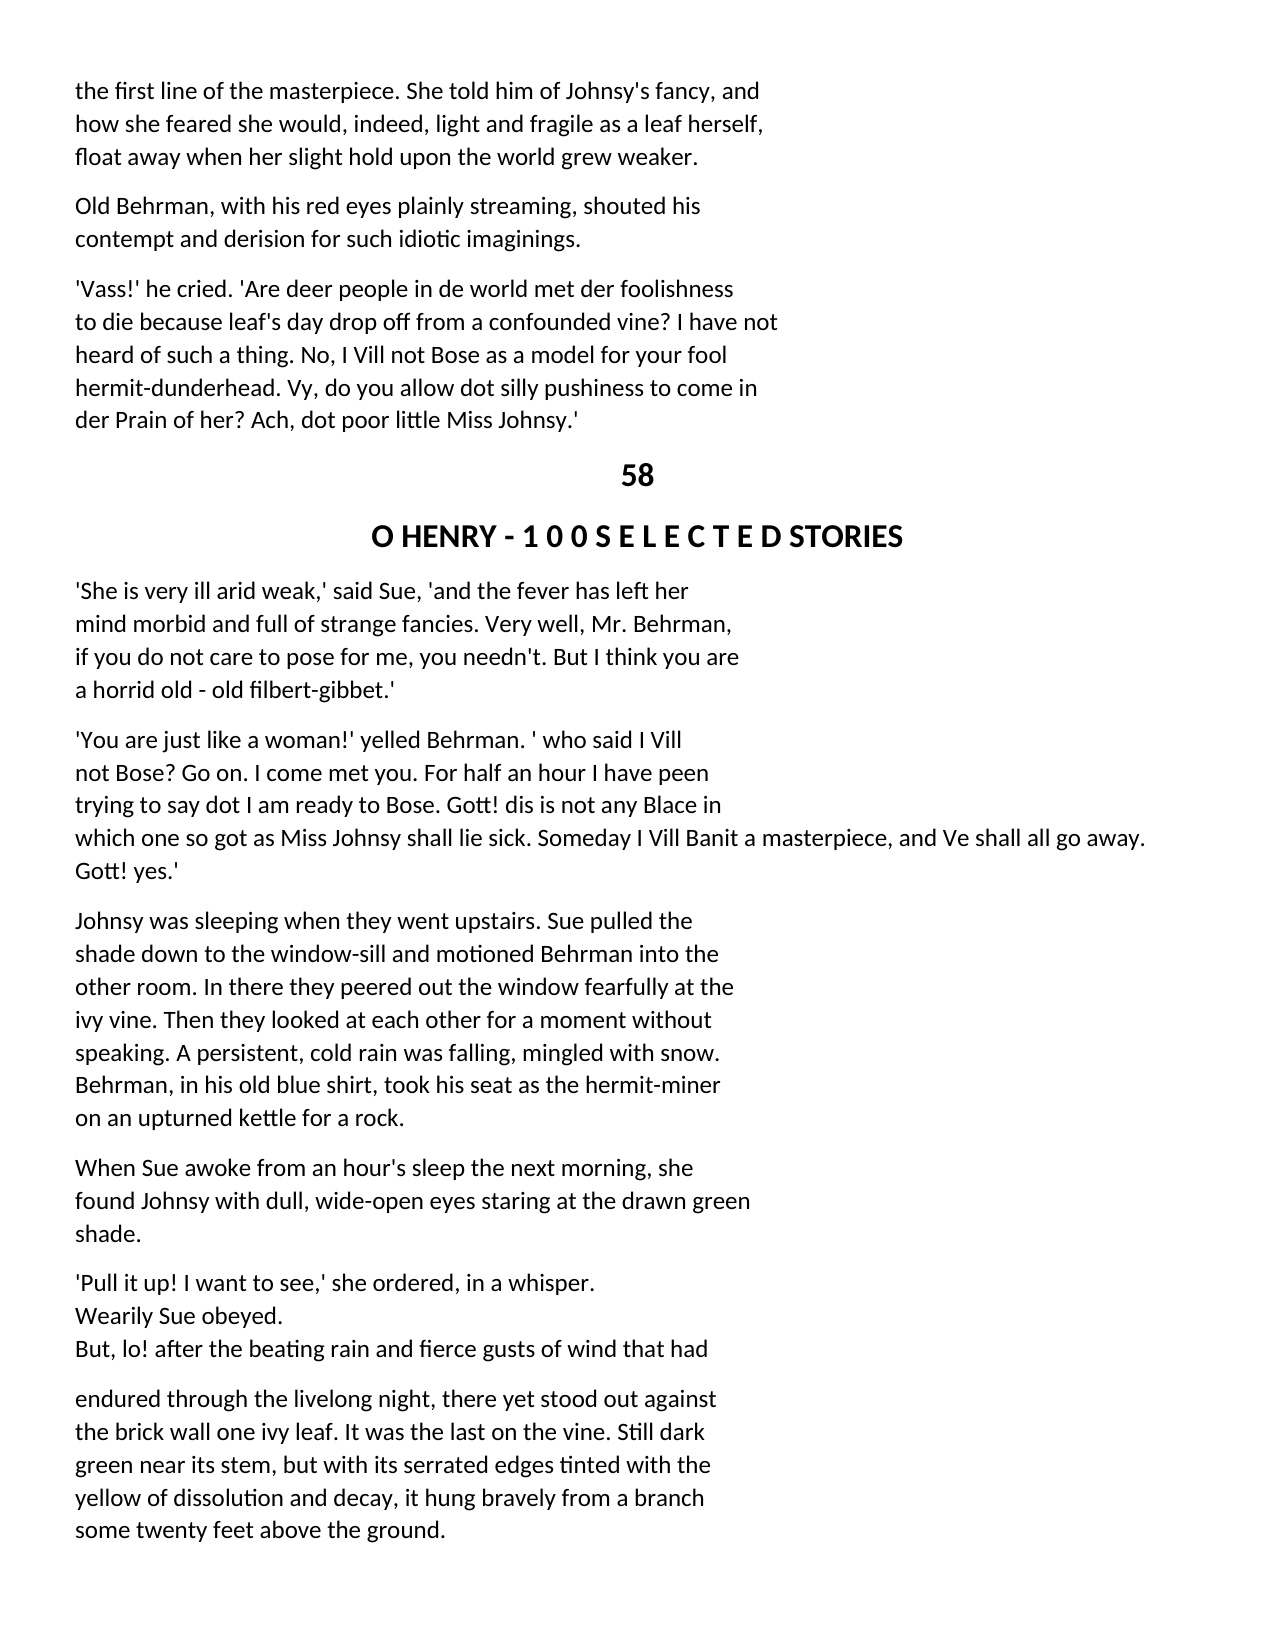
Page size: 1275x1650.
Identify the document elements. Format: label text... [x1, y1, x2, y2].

text Johnsy was sleeping when they went upstairs. Sue pulled the shade down to the window-sill and motioned Behrman into the other room. In there they peered out the window fearfully at the ivy vine. Then they looked at each other for a moment without speaking. A persistent, cold rain was falling, mingled with snow. Behrman, in his old blue shirt, took his seat as the hermit-miner on an upturned kettle for a rock. [75, 905, 1200, 1133]
text 'Pull it up! I want to see,' she ordered, in a whisper. Wearily Sue obeyed. But, lo! after the beating rain and fierce gusts of wind that had [75, 1267, 1200, 1364]
text O HENRY - 1 0 0 S E L E C T E D STORIES [75, 515, 1200, 556]
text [75, 75, 1200, 171]
text 'You are just like a woman!' yelled Behrman. ' who said I Vill not Bose? Go on. I come met you. For half an hour I have peen trying to say dot I am ready to Bose. Gott! dis is not any Blace in which one so got as Miss Johnsy shall lie sick. Someday I Vill Banit a masterpiece, and Ve shall all go away. Gott! yes.' [75, 724, 1200, 886]
text 58 [75, 454, 1200, 495]
text Old Behrman, with his red eyes plainly streaming, shouted his contempt and derision for such idiotic imaginings. [75, 190, 1200, 254]
text When Sue awoke from an hour's sleep the next morning, she found Johnsy with dull, wide-open eyes staring at the drawn green shade. [75, 1152, 1200, 1248]
text endured through the livelong night, there yet stood out against the brick wall one ivy leaf. It was the last on the vine. Still dark green near its stem, but with its serrated edges tinted with the yellow of dissolution and decay, it hung bravely from a branch some twenty feet above the ground. [75, 1383, 1200, 1545]
text 'She is very ill arid weak,' said Sue, 'and the fever has left her mind morbid and full of strange fancies. Very well, Mr. Behrman, if you do not care to pose for me, you needn't. But I think you are a horrid old - old filbert-gibbet.' [75, 575, 1200, 705]
text 'Vass!' he cried. 'Are deer people in de world met der foolishness to die because leaf's day drop off from a confounded vine? I have not heard of such a thing. No, I Vill not Bose as a model for your fool hermit-dunderhead. Vy, do you allow dot silly pushiness to come in der Prain of her? Ach, dot poor little Miss Johnsy.' [75, 273, 1200, 435]
